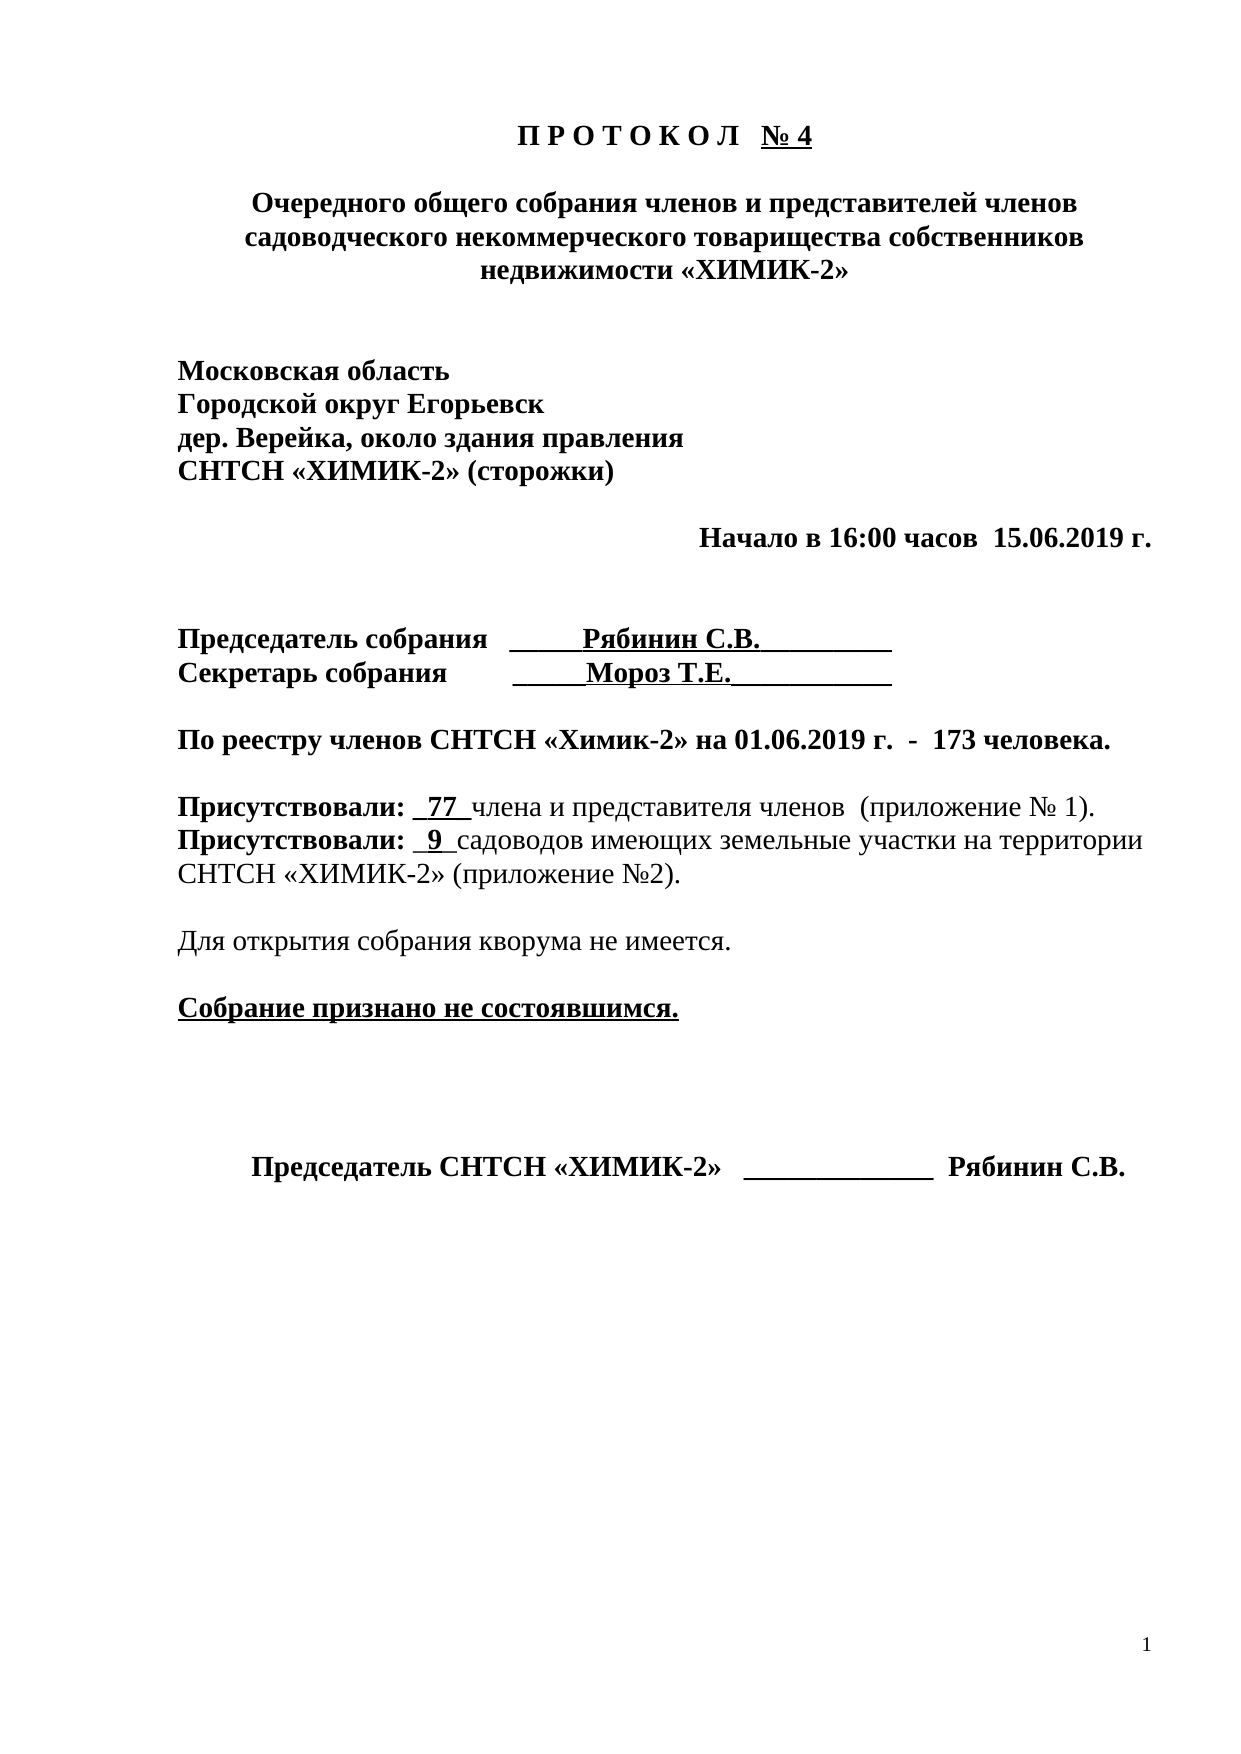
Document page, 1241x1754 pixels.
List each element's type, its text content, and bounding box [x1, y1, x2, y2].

text Секретарь собрания _____Мороз Т.Е.___________ [177, 655, 1152, 688]
text садоводческого некоммерческого товарищества собственников недвижимости «ХИМИК-2» [177, 219, 1152, 286]
text Председатель собрания _____Рябинин С.В._________ [177, 621, 1152, 655]
text Городской округ Егорьевск [177, 386, 1152, 420]
title П Р О Т О К О Л № 4 [177, 118, 1152, 152]
text Для открытия собрания кворума не имеется. [177, 923, 1152, 957]
text По реестру членов СНТСН «Химик-2» на 01.06.2019 г. - 173 человека. [177, 722, 1152, 755]
subtitle дер. Верейка, около здания правления [177, 420, 1152, 453]
subtitle СНТСН «ХИМИК-2» (сторожки) [177, 453, 1152, 487]
subtitle Начало в 16:00 часов 15.06.2019 г. [177, 521, 1152, 554]
text Председатель СНТСН «ХИМИК-2» _____________ Рябинин С.В. [251, 1149, 1152, 1183]
text Московская область [177, 353, 1152, 386]
text Очередного общего собрания членов и представителей членов [177, 185, 1152, 219]
text Присутствовали: _77_члена и представителя членов (приложение № 1). [177, 789, 1152, 822]
text Собрание признано не состоявшимся. [177, 990, 1152, 1024]
text Присутствовали: _9_садоводов имеющих земельные участки на территории СНТСН «ХИМИК-2» (приложение №2). [177, 822, 1152, 889]
